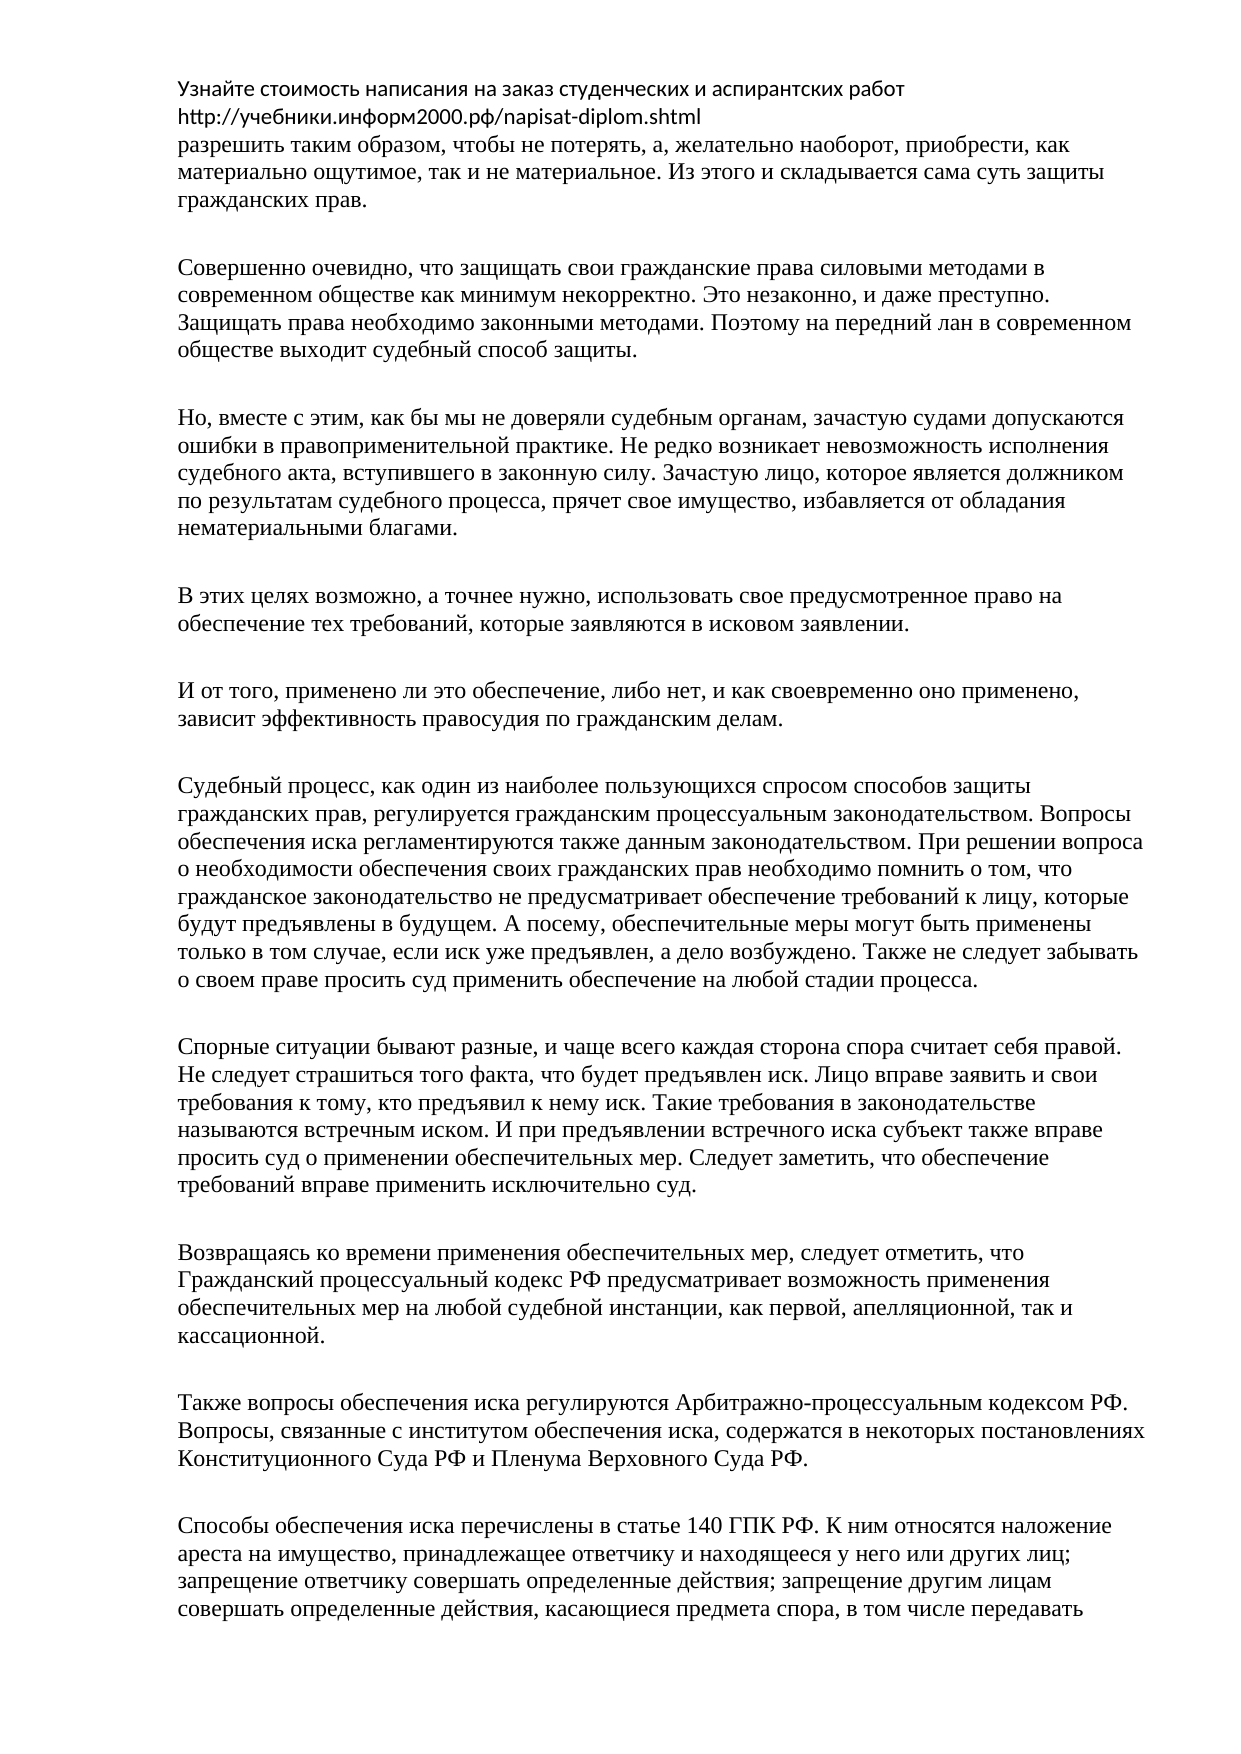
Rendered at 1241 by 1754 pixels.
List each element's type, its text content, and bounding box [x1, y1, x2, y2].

text Совершенно очевидно, что защищать свои гражданские права силовыми методами в современном обществе как минимум некорректно. Это незаконно, и даже преступно. Защищать права необходимо законными методами. Поэтому на передний лан в современном обществе выходит судебный способ защиты. [177, 253, 1152, 363]
text Также вопросы обеспечения иска регулируются Арбитражно-процессуальным кодексом РФ. Вопросы, связанные с институтом обеспечения иска, содержатся в некоторых постановлениях Конституционного Суда РФ и Пленума Верховного Суда РФ. [177, 1388, 1152, 1471]
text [177, 130, 1152, 213]
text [177, 1511, 1152, 1622]
text В этих целях возможно, а точнее нужно, использовать свое предусмотренное право на обеспечение тех требований, которые заявляются в исковом заявлении. [177, 581, 1152, 636]
text Но, вместе с этим, как бы мы не доверяли судебным органам, зачастую судами допускаются ошибки в правоприменительной практике. Не редко возникает невозможность исполнения судебного акта, вступившего в законную силу. Зачастую лицо, которое является должником по результатам судебного процесса, прячет свое имущество, избавляется от обладания нематериальными благами. [177, 403, 1152, 541]
text И от того, применено ли это обеспечение, либо нет, и как своевременно оно применено, зависит эффективность правосудия по гражданским делам. [177, 676, 1152, 731]
text Возвращаясь ко времени применения обеспечительных мер, следует отметить, что Гражданский процессуальный кодекс РФ предусматривает возможность применения обеспечительных мер на любой судебной инстанции, как первой, апелляционной, так и кассационной. [177, 1238, 1152, 1348]
text Спорные ситуации бывают разные, и чаще всего каждая сторона спора считает себя правой. Не следует страшиться того факта, что будет предъявлен иск. Лицо вправе заявить и свои требования к тому, кто предъявил к нему иск. Такие требования в законодательстве называются встречным иском. И при предъявлении встречного иска субъект также вправе просить суд о применении обеспечительных мер. Следует заметить, что обеспечение требований вправе применить исключительно суд. [177, 1032, 1152, 1198]
text Судебный процесс, как один из наиболее пользующихся спросом способов защиты гражданских прав, регулируется гражданским процессуальным законодательством. Вопросы обеспечения иска регламентируются также данным законодательством. При решении вопроса о необходимости обеспечения своих гражданских прав необходимо помнить о том, что гражданское законодательство не предусматривает обеспечение требований к лицу, которые будут предъявлены в будущем. А посему, обеспечительные меры могут быть применены только в том случае, если иск уже предъявлен, а дело возбуждено. Также не следует забывать о своем праве просить суд применить обеспечение на любой стадии процесса. [177, 771, 1152, 992]
